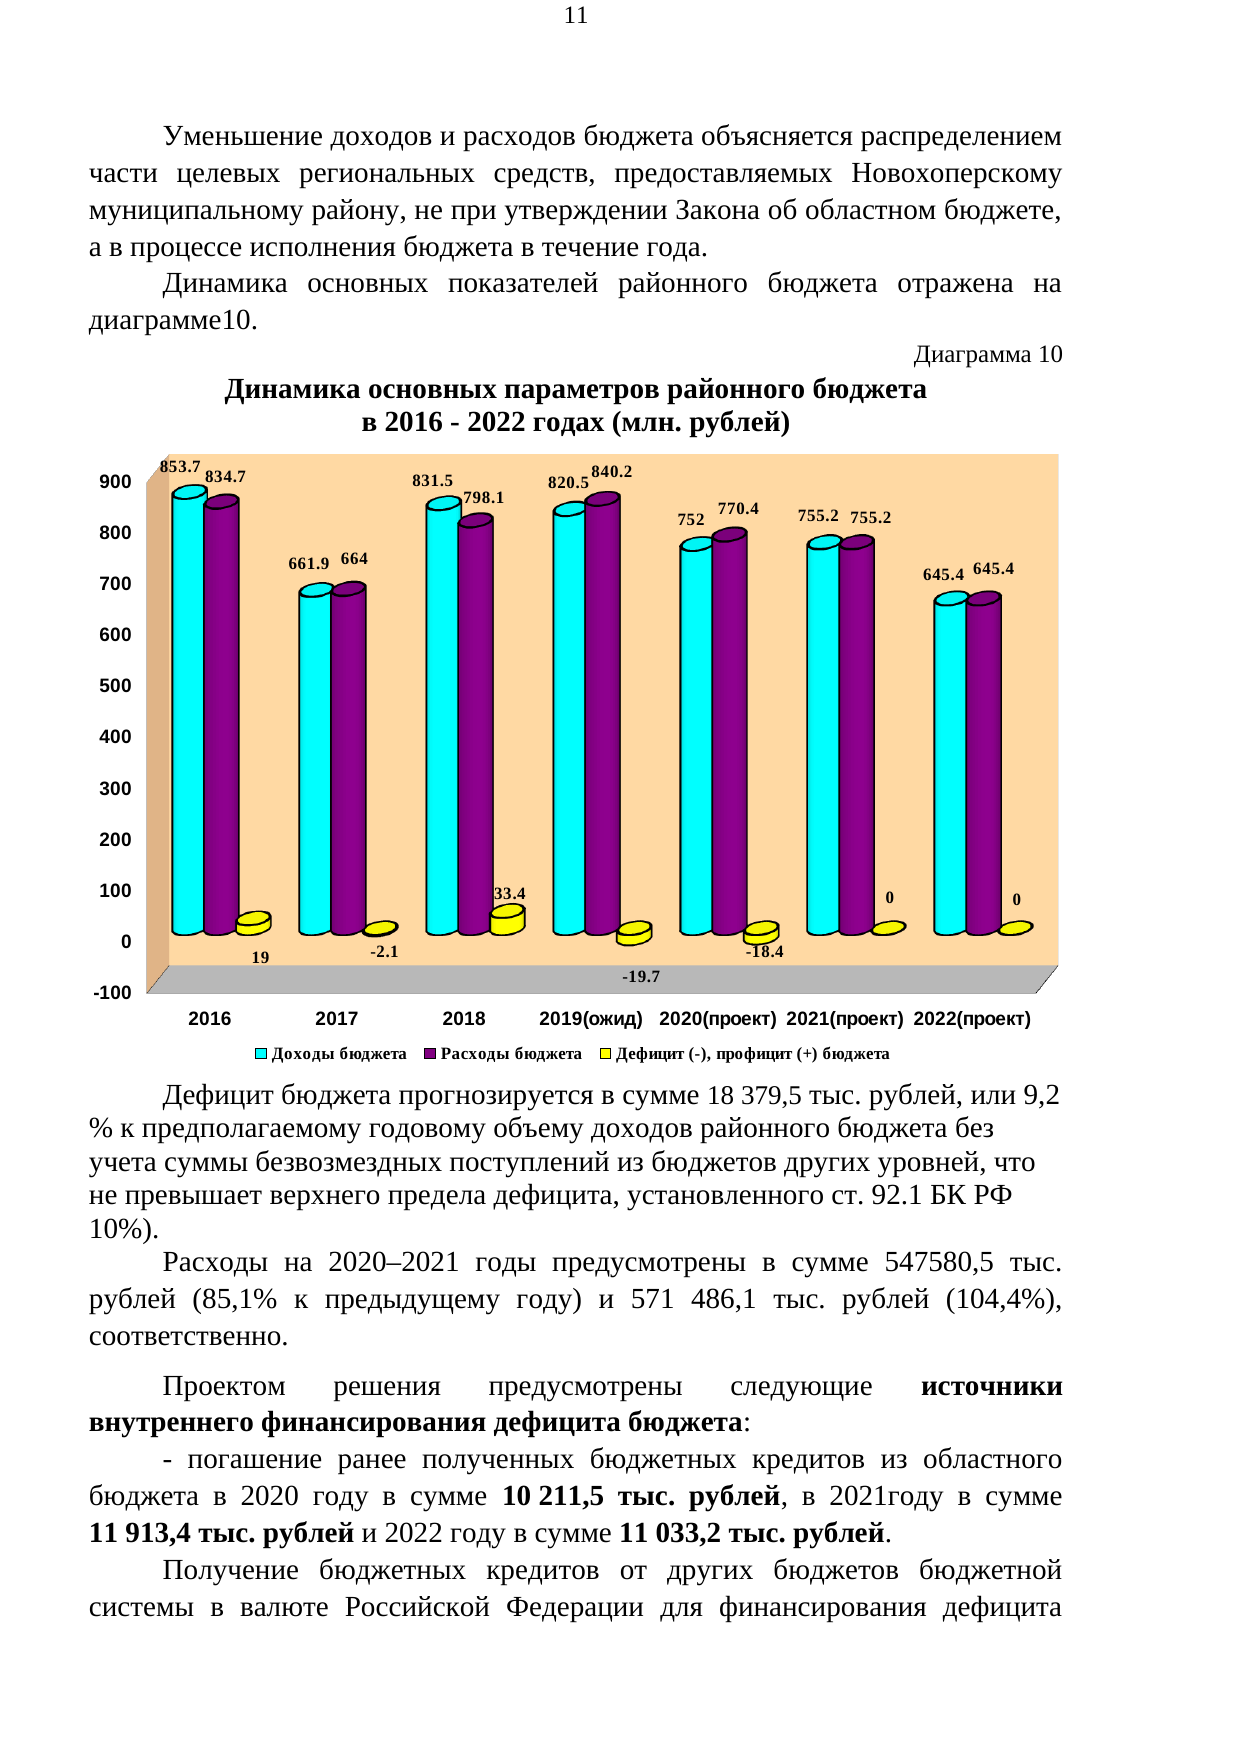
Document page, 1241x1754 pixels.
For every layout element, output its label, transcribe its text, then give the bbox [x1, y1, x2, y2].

text Проектом решения предусмотрены следующие источники внутреннего финансирования дефицита бюджета: [89, 1368, 1063, 1438]
text Дефицит бюджета прогнозируется в сумме 18 379,5 тыс. рублей, или 9,2 [89, 1077, 1063, 1110]
text Динамика основных показателей районного бюджета отражена на диаграмме10. [89, 266, 1063, 336]
text Расходы на 2020–2021 годы предусмотрены в сумме 547580,5 тыс. рублей (85,1% к предыдущему году) и 571 486,1 тыс. рублей (104,4%), соответственно. [89, 1244, 1063, 1352]
text - погашение ранее полученных бюджетных кредитов из областного бюджета в 2020 году в сумме 10 211,5 тыс. рублей, в 2021году в сумме 11 913,4 тыс. рублей и 2022 году в сумме 11 033,2 тыс. рублей. [89, 1441, 1063, 1549]
text Уменьшение доходов и расходов бюджета объясняется распределением части целевых региональных средств, предоставляемых Новохоперскому муниципальному району, не при утверждении Закона об областном бюджете, а в процессе исполнения бюджета в течение года. [89, 118, 1063, 262]
text Динамика основных параметров районного бюджета [89, 371, 1063, 404]
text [89, 1552, 1063, 1622]
text в 2016 - 2022 годах (млн. рублей) [89, 404, 1063, 438]
text Диаграмма 10 [89, 339, 1063, 368]
text % к предполагаемому годовому объему доходов районного бюджета без учета суммы безвозмездных поступлений из бюджетов других уровней, что не превышает верхнего предела дефицита, установленного ст. 92.1 БК РФ 10%). [89, 1110, 1063, 1244]
